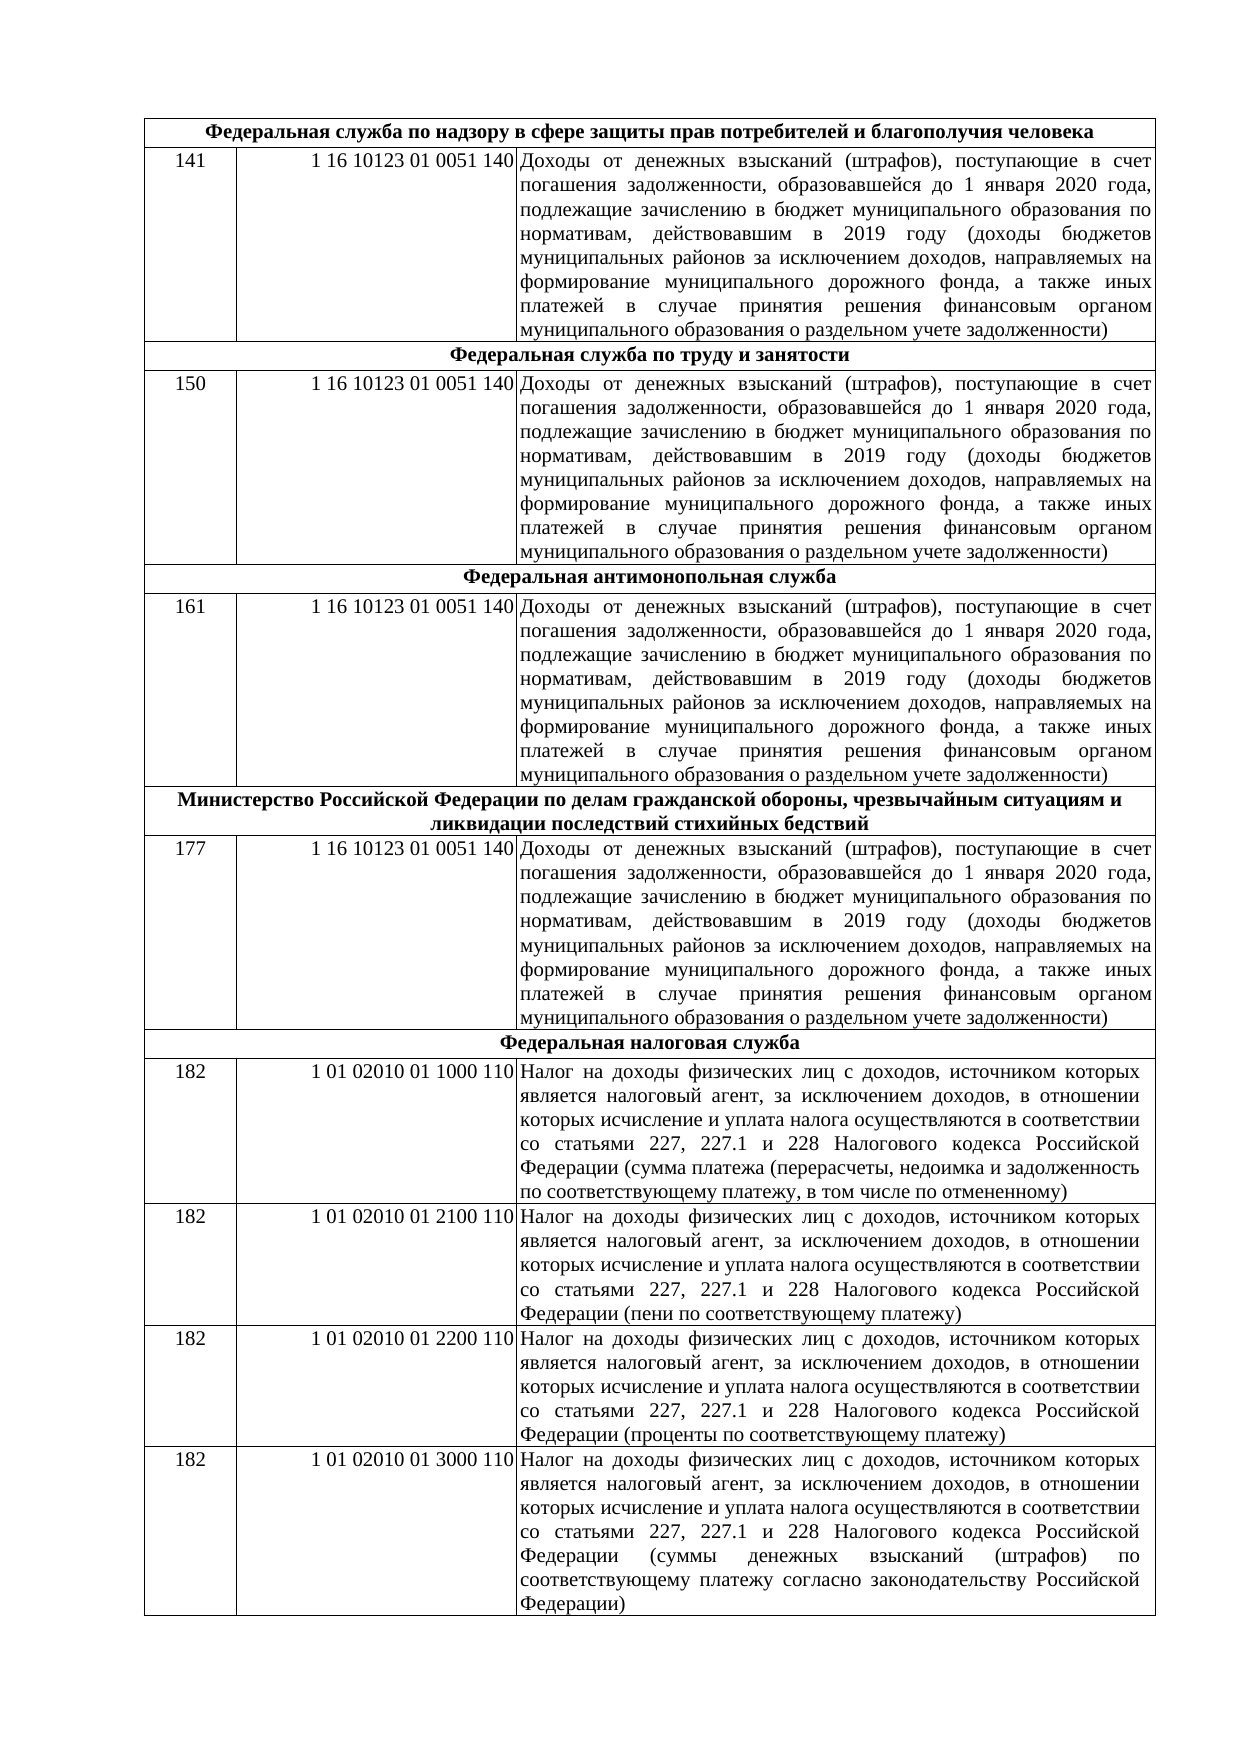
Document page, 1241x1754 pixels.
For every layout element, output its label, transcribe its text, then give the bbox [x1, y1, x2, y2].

table_cell 1 16 10123 01 0051 140 [237, 148, 516, 341]
table_cell Министерство Российской Федерации по делам гражданской обороны, чрезвычайным ситуациям и ликвидации последствий стихийных бедствий [145, 787, 430, 835]
table_cell 1 16 10123 01 0051 140 [237, 371, 516, 563]
table_cell Федеральная налоговая служба [145, 1030, 1155, 1058]
table_cell Министерство Российской Федерации по делам гражданской обороны, чрезвычайным ситуациям и ликвидации последствий стихийных бедствий [869, 787, 1155, 835]
table_cell 150 [145, 371, 236, 563]
table_cell Федеральная служба по надзору в сфере защиты прав потребителей и благополучия человека [145, 119, 1155, 147]
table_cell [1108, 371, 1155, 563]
table_cell Налог на доходы физических лиц с доходов, источником которых является налоговый агент, за исключением доходов, в отношении которых исчисление и уплата налога осуществляются в соответствии со статьями 227, 227.1 и 228 Налогового кодекса Российской Федерации (проценты по соответствующему платежу) [517, 1326, 1155, 1446]
table_cell 182 [145, 1059, 236, 1203]
table_cell 1 01 02010 01 2100 110 [237, 1204, 516, 1324]
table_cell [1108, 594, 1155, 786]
table_cell 182 [145, 1447, 236, 1615]
table_cell 1 16 10123 01 0051 140 [237, 594, 516, 786]
table_cell 1 01 02010 01 3000 110 [237, 1447, 516, 1615]
table_cell Федеральная антимонопольная служба [145, 565, 1155, 592]
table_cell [517, 148, 1155, 341]
table_cell 182 [145, 1326, 236, 1446]
table_cell 161 [145, 594, 236, 786]
table_cell 1 01 02010 01 2200 110 [237, 1326, 516, 1446]
table_cell 177 [145, 836, 236, 1029]
table_cell Налог на доходы физических лиц с доходов, источником которых является налоговый агент, за исключением доходов, в отношении которых исчисление и уплата налога осуществляются в соответствии со статьями 227, 227.1 и 228 Налогового кодекса Российской Федерации (сумма платежа (перерасчеты, недоимка и задолженность по соответствующему платежу, в том числе по отмененному) [517, 1059, 1155, 1203]
table_cell 141 [145, 148, 236, 341]
table_cell Налог на доходы физических лиц с доходов, источником которых является налоговый агент, за исключением доходов, в отношении которых исчисление и уплата налога осуществляются в соответствии со статьями 227, 227.1 и 228 Налогового кодекса Российской Федерации (суммы денежных взысканий (штрафов) по соответствующему платежу согласно законодательству Российской Федерации) [517, 1447, 1155, 1615]
table_cell 1 01 02010 01 1000 110 [237, 1059, 516, 1203]
table_cell Налог на доходы физических лиц с доходов, источником которых является налоговый агент, за исключением доходов, в отношении которых исчисление и уплата налога осуществляются в соответствии со статьями 227, 227.1 и 228 Налогового кодекса Российской Федерации (пени по соответствующему платежу) [517, 1204, 1155, 1324]
table_cell Федеральная служба по труду и занятости [145, 342, 1155, 370]
table_cell 1 16 10123 01 0051 140 [237, 836, 516, 1029]
table_cell 182 [145, 1204, 236, 1324]
